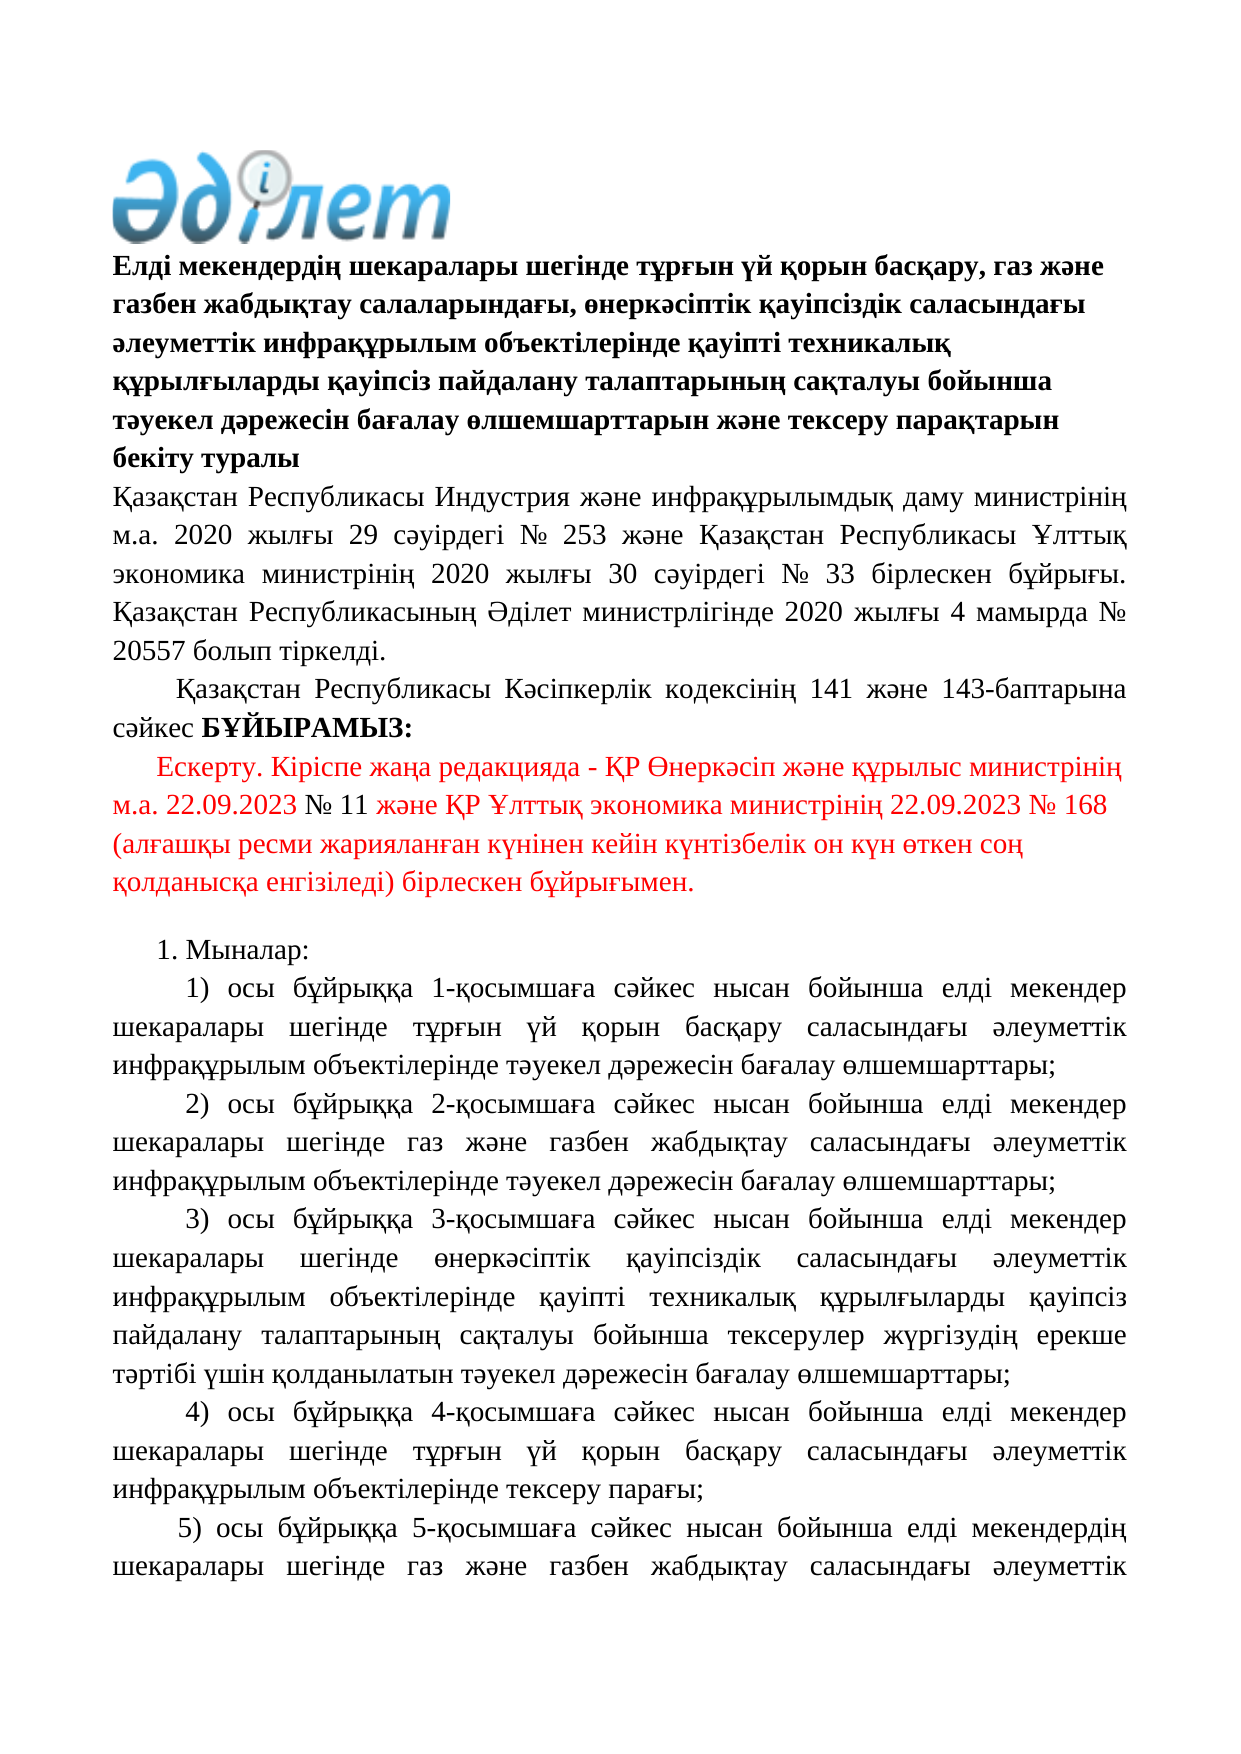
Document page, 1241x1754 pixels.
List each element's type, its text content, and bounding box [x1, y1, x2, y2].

text Елді мекендердің шекаралары шегінде тұрғын үй қорын басқару, газ және газбен жабдықтау салаларындағы, өнеркәсіптік қауіпсіздік саласындағы әлеуметтік инфрақұрылым объектілерінде қауіпті техникалық құрылғыларды қауіпсіз пайдалану талаптарының сақталуы бойынша тәуекел дәрежесін бағалау өлшемшарттарын және тексеру парақтарын бекіту туралы [112, 248, 1128, 474]
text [112, 1510, 1128, 1582]
text 3) осы бұйрыққа 3-қосымшаға сәйкес нысан бойынша елді мекендер шекаралары шегінде өнеркәсіптік қауіпсіздік саласындағы әлеуметтік инфрақұрылым объектілерінде қауіпті техникалық құрылғыларды қауіпсіз пайдалану талаптарының сақталуы бойынша тексерулер жүргізудің ерекше тәртібі үшін қолданылатын тәуекел дәрежесін бағалау өлшемшарттары; [112, 1202, 1128, 1389]
text Қазақстан Республикасы Кәсіпкерлік кодексінің 141 және 143-баптарына сәйкес БҰЙЫРАМЫЗ: [112, 672, 1128, 744]
picture [112, 150, 451, 244]
text 1) осы бұйрыққа 1-қосымшаға сәйкес нысан бойынша елді мекендер шекаралары шегінде тұрғын үй қорын басқару саласындағы әлеуметтік инфрақұрылым объектілерінде тәуекел дәрежесін бағалау өлшемшарттары; [112, 970, 1128, 1081]
text Қазақстан Республикасы Индустрия және инфрақұрылымдық даму министрінің м.а. 2020 жылғы 29 сәуірдегі № 253 және Қазақстан Республикасы Ұлттық экономика министрінің 2020 жылғы 30 сәуірдегі № 33 бірлескен бұйрығы. Қазақстан Республикасының Әділет министрлігінде 2020 жылғы 4 мамырда № 20557 болып тіркелді. [112, 479, 1128, 667]
text 1. Мыналар: [112, 932, 1128, 965]
text Ескерту. Кіріспе жаңа редакцияда - ҚР Өнеркәсіп және құрылыс министрінің м.а. 22.09.2023 № 11 және ҚР Ұлттық экономика министрінің 22.09.2023 № 168 (алғашқы ресми жарияланған күнінен кейін күнтізбелік он күн өткен соң қолданысқа енгізіледі) бірлескен бұйрығымен. [112, 749, 1128, 928]
text 2) осы бұйрыққа 2-қосымшаға сәйкес нысан бойынша елді мекендер шекаралары шегінде газ және газбен жабдықтау саласындағы әлеуметтік инфрақұрылым объектілерінде тәуекел дәрежесін бағалау өлшемшарттары; [112, 1086, 1128, 1197]
text 4) осы бұйрыққа 4-қосымшаға сәйкес нысан бойынша елді мекендер шекаралары шегінде тұрғын үй қорын басқару саласындағы әлеуметтік инфрақұрылым объектілерінде тексеру парағы; [112, 1394, 1128, 1505]
